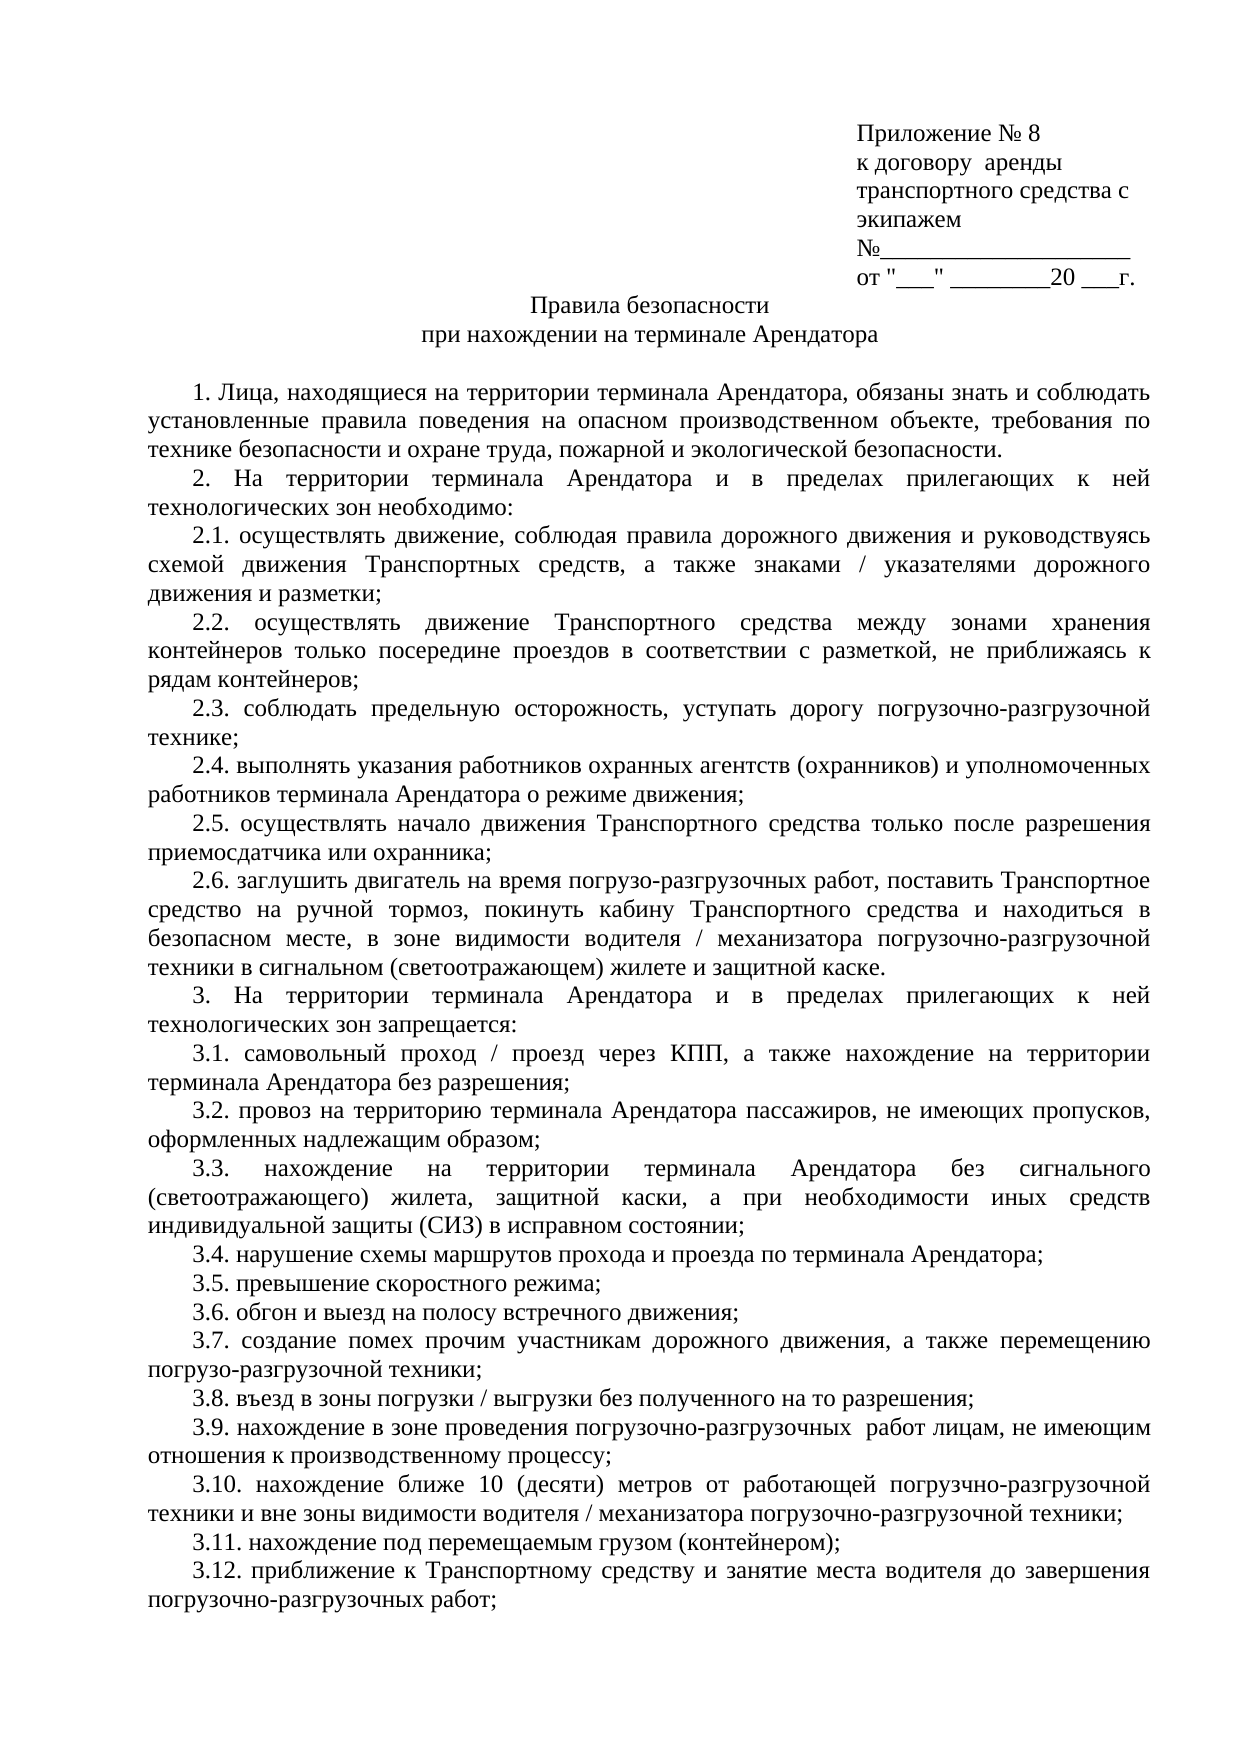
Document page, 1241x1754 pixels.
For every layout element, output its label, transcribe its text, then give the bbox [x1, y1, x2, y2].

text 3.11. нахождение под перемещаемым грузом (контейнером); [148, 1527, 1152, 1556]
text Правила безопасности [148, 291, 1152, 319]
text 3.3. нахождение на территории терминала Арендатора без сигнального (светоотражающего) жилета, защитной каски, а при необходимости иных средств индивидуальной защиты (СИЗ) в исправном состоянии; [148, 1153, 1152, 1239]
text 3.5. превышение скоростного режима; [148, 1268, 1152, 1297]
text 3.10. нахождение ближе 10 (десяти) метров от работающей погрузчно-разгрузочной техники и вне зоны видимости водителя / механизатора погрузочно-разгрузочной техники; [148, 1469, 1152, 1527]
text 3. На территории терминала Арендатора и в пределах прилегающих к ней технологических зон запрещается: [148, 981, 1152, 1038]
text 3.6. обгон и выезд на полосу встречного движения; [148, 1297, 1152, 1326]
text 3.4. нарушение схемы маршрутов прохода и проезда по терминала Арендатора; [148, 1239, 1152, 1268]
text 3.9. нахождение в зоне проведения погрузочно-разгрузочных работ лицам, не имеющим отношения к производственному процессу; [148, 1412, 1152, 1469]
text при нахождении на терминале Арендатора [148, 319, 1152, 348]
text 2.3. соблюдать предельную осторожность, уступать дорогу погрузочно-разгрузочной технике; [148, 693, 1152, 751]
text 3.8. въезд в зоны погрузки / выгрузки без полученного на то разрешения; [148, 1383, 1152, 1412]
text 2.6. заглушить двигатель на время погрузо-разгрузочных работ, поставить Транспортное средство на ручной тормоз, покинуть кабину Транспортного средства и находиться в безопасном месте, в зоне видимости водителя / механизатора погрузочно-разгрузочной техники в сигнальном (светоотражающем) жилете и защитной каске. [148, 866, 1152, 981]
text 2.4. выполнять указания работников охранных агентств (охранников) и уполномоченных работников терминала Арендатора о режиме движения; [148, 751, 1152, 808]
text 3.2. провоз на территорию терминала Арендатора пассажиров, не имеющих пропусков, оформленных надлежащим образом; [148, 1096, 1152, 1153]
text Приложение № 8 [856, 118, 1152, 147]
text 2.1. осуществлять движение, соблюдая правила дорожного движения и руководствуясь схемой движения Транспортных средств, а также знаками / указателями дорожного движения и разметки; [148, 521, 1152, 607]
text 3.12. приближение к Транспортному средству и занятие места водителя до завершения погрузочно-разгрузочных работ; [148, 1556, 1152, 1613]
text 2.2. осуществлять движение Транспортного средства между зонами хранения контейнеров только посередине проездов в соответствии с разметкой, не приближаясь к рядам контейнеров; [148, 607, 1152, 693]
text к договору аренды [856, 147, 1152, 176]
text 3.1. самовольный проход / проезд через КПП, а также нахождение на территории терминала Арендатора без разрешения; [148, 1038, 1152, 1096]
text 2. На территории терминала Арендатора и в пределах прилегающих к ней технологических зон необходимо: [148, 463, 1152, 521]
text транспортного средства с экипажем №____________________ от "___" ________20 ___г. [856, 176, 1152, 291]
text 1. Лица, находящиеся на территории терминала Арендатора, обязаны знать и соблюдать установленные правила поведения на опасном производственном объекте, требования по технике безопасности и охране труда, пожарной и экологической безопасности. [148, 377, 1152, 463]
text 3.7. создание помех прочим участникам дорожного движения, а также перемещению погрузо-разгрузочной техники; [148, 1326, 1152, 1383]
text 2.5. осуществлять начало движения Транспортного средства только после разрешения приемосдатчика или охранника; [148, 808, 1152, 866]
